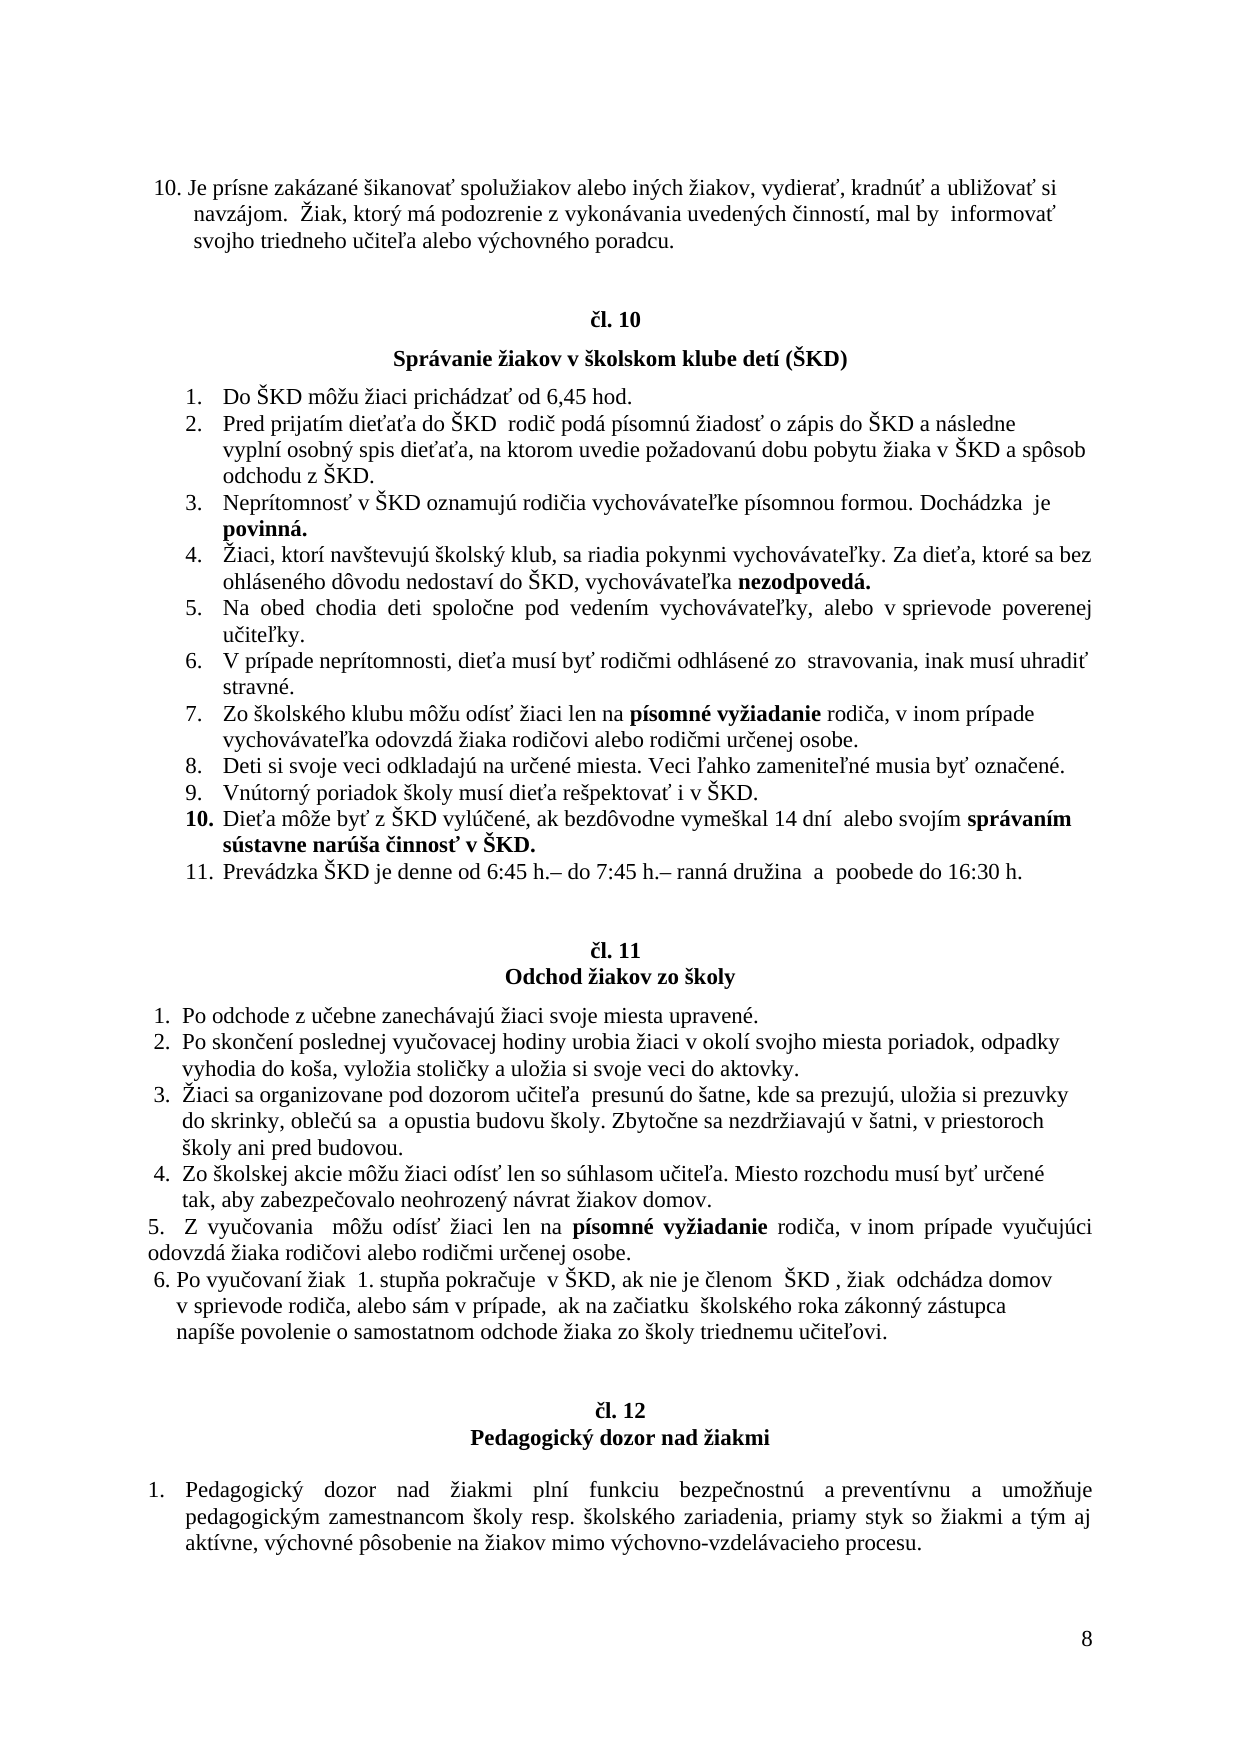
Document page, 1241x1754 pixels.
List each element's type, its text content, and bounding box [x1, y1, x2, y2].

list stravné. [223, 673, 1093, 700]
text Správanie žiakov v školskom klube detí (ŠKD) [148, 344, 1093, 371]
list Pred prijatím dieťaťa do ŠKD rodič podá písomnú žiadosť o zápis do ŠKD a následne [185, 410, 1093, 436]
text Pedagogický dozor nad žiakmi [148, 1424, 1093, 1450]
text v sprievode rodiča, alebo sám v prípade, ak na začiatku školského roka zákonný zástupca [148, 1292, 1093, 1318]
text 5. Z vyučovania môžu odísť žiaci len na písomné vyžiadanie rodiča, v inom prípade vyučujúci odovzdá žiaka rodičovi alebo rodičmi určenej osobe. [148, 1213, 1093, 1266]
text 4. Zo školskej akcie môžu žiaci odísť len so súhlasom učiteľa. Miesto rozchodu musí byť určené [148, 1160, 1093, 1187]
list Žiaci, ktorí navštevujú školský klub, sa riadia pokynmi vychovávateľky. Za dieťa, ktoré sa bez [185, 542, 1093, 568]
text vychovávateľka odovzdá žiaka rodičovi alebo rodičmi určenej osobe. [223, 726, 1093, 752]
text 1. Po odchode z učebne zanechávajú žiaci svoje miesta upravené. [148, 1002, 1093, 1028]
text 10. Je prísne zakázané šikanovať spolužiakov alebo iných žiakov, vydierať, kradnúť a ubližovať si [148, 174, 1093, 200]
text 3. Žiaci sa organizovane pod dozorom učiteľa presunú do šatne, kde sa prezujú, uložia si prezuvky [148, 1081, 1093, 1107]
text svojho triedneho učiteľa alebo výchovného poradcu. [148, 227, 1093, 253]
list sústavne narúša činnosť v ŠKD. [223, 831, 1093, 858]
list V prípade neprítomnosti, dieťa musí byť rodičmi odhlásené zo stravovania, inak musí uhradiť [185, 647, 1093, 673]
list Vnútorný poriadok školy musí dieťa rešpektovať i v ŠKD. [185, 779, 1093, 805]
list Na obed chodia deti spoločne pod vedením vychovávateľky, alebo v sprievode poverenej učiteľky. [185, 594, 1093, 647]
list Prevádzka ŠKD je denne od 6:45 h.– do 7:45 h.– ranná družina a poobede do 16:30 h. [185, 858, 1093, 884]
text 2. Po skončení poslednej vyučovacej hodiny urobia žiaci v okolí svojho miesta poriadok, odpadky [148, 1028, 1093, 1055]
list Zo školského klubu môžu odísť žiaci len na písomné vyžiadanie rodiča, v inom prípade [185, 700, 1093, 726]
list ohláseného dôvodu nedostaví do ŠKD, vychovávateľka nezodpovedá. [223, 568, 1093, 594]
text do skrinky, oblečú sa a opustia budovu školy. Zbytočne sa nezdržiavajú v šatni, v priestoroch [148, 1107, 1093, 1134]
list Dieťa môže byť z ŠKD vylúčené, ak bezdôvodne vymeškal 14 dní alebo svojím správaním [185, 805, 1093, 831]
text 6. Po vyučovaní žiak 1. stupňa pokračuje v ŠKD, ak nie je členom ŠKD , žiak odchádza domov [148, 1266, 1093, 1292]
text tak, aby zabezpečovalo neohrozený návrat žiakov domov. [148, 1187, 1093, 1213]
text čl. 11 [221, 937, 1093, 963]
list Neprítomnosť v ŠKD oznamujú rodičia vychovávateľke písomnou formou. Dochádzka je [185, 489, 1093, 515]
text navzájom. Žiak, ktorý má podozrenie z vykonávania uvedených činností, mal by informovať [148, 200, 1093, 227]
text vyhodia do koša, vyložia stoličky a uložia si svoje veci do aktovky. [148, 1055, 1093, 1081]
text napíše povolenie o samostatnom odchode žiaka zo školy triednemu učiteľovi. [148, 1318, 1093, 1345]
text Odchod žiakov zo školy [148, 963, 1093, 989]
list Pedagogický dozor nad žiakmi plní funkciu bezpečnostnú a preventívnu a umožňuje pedagogickým zamestnancom školy resp. školského zariadenia, priamy styk so žiakmi a tým aj aktívne, výchovné pôsobenie na žiakov mimo výchovno-vzdelávacieho procesu. [148, 1476, 1093, 1556]
list vyplní osobný spis dieťaťa, na ktorom uvedie požadovanú dobu pobytu žiaka v ŠKD a spôsob [223, 436, 1093, 462]
list Do ŠKD môžu žiaci prichádzať od 6,45 hod. [185, 383, 1093, 410]
text čl. 12 [148, 1397, 1093, 1424]
text povinná. [223, 515, 1093, 542]
list odchodu z ŠKD. [223, 462, 1093, 489]
text školy ani pred budovou. [148, 1134, 1093, 1160]
text čl. 10 [516, 306, 1093, 332]
list Deti si svoje veci odkladajú na určené miesta. Veci ľahko zameniteľné musia byť označené. [185, 752, 1093, 779]
